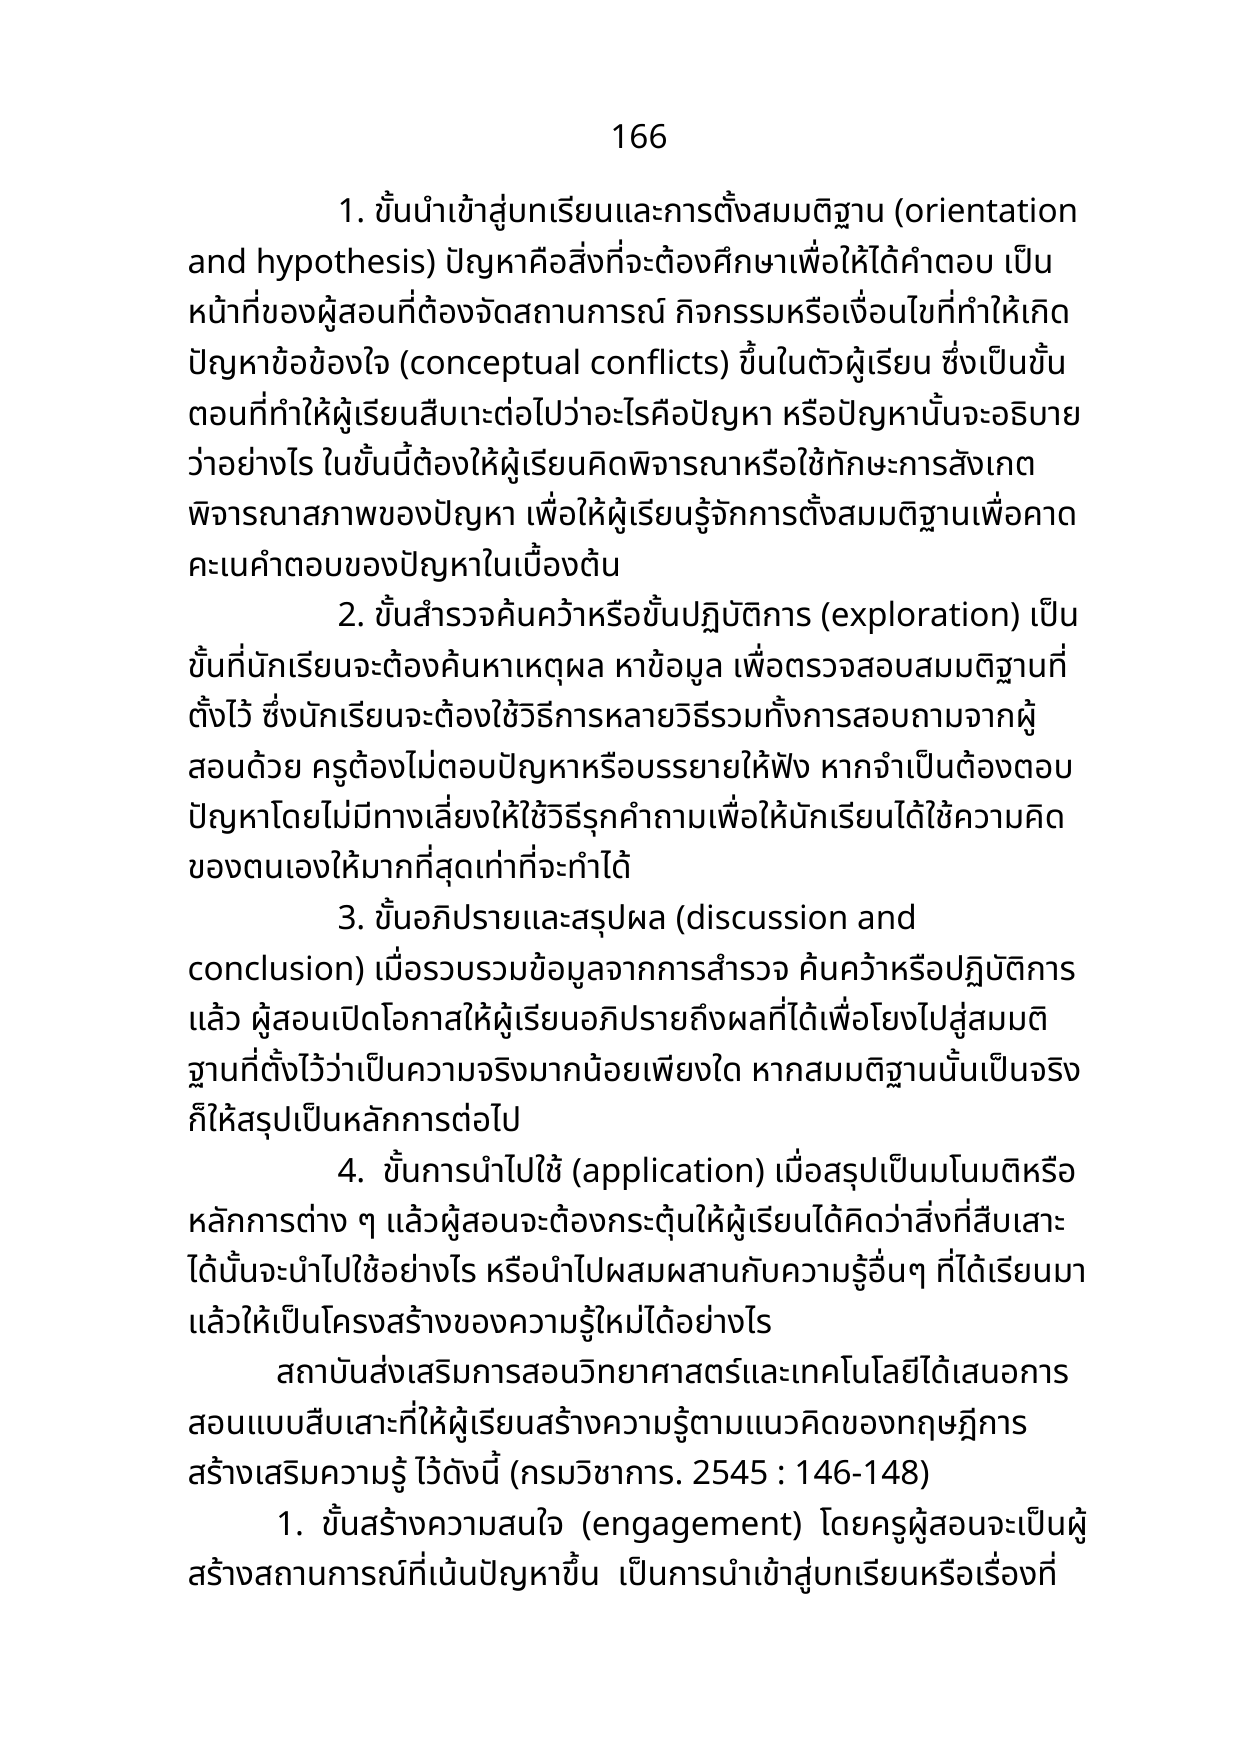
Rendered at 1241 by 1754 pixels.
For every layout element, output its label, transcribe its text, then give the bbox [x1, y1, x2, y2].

text 3. ขั้นอภิปรายและสรุปผล (discussion and conclusion) เมื่อรวบรวมข้อมูลจากการสำรวจ ค้นคว้าหรือปฏิบัติการแล้ว ผู้สอนเปิดโอกาสให้ผู้เรียนอภิปรายถึงผลที่ได้เพื่อโยงไปสู่สมมติฐานที่ตั้งไว้ว่าเป็นความจริงมากน้อยเพียงใด หากสมมติฐานนั้นเป็นจริงก็ให้สรุปเป็นหลักการต่อไป [187, 894, 1090, 1146]
text 2. ขั้นสำรวจค้นคว้าหรือขั้นปฏิบัติการ (exploration) เป็นขั้นที่นักเรียนจะต้องค้นหาเหตุผล หาข้อมูล เพื่อตรวจสอบสมมติฐานที่ตั้งไว้ ซึ่งนักเรียนจะต้องใช้วิธีการหลายวิธีรวมทั้งการสอบถามจากผู้สอนด้วย ครูต้องไม่ตอบปัญหาหรือบรรยายให้ฟัง หากจำเป็นต้องตอบปัญหาโดยไม่มีทางเลี่ยงให้ใช้วิธีรุกคำถามเพื่อให้นักเรียนได้ใช้ความคิดของตนเองให้มากที่สุดเท่าที่จะทำได้ [187, 591, 1090, 894]
text 4. ขั้นการนำไปใช้ (application) เมื่อสรุปเป็นมโนมติหรือหลักการต่าง ๆ แล้วผู้สอนจะต้องกระตุ้นให้ผู้เรียนได้คิดว่าสิ่งที่สืบเสาะได้นั้นจะนำไปใช้อย่างไร หรือนำไปผสมผสานกับความรู้อื่นๆ ที่ได้เรียนมาแล้วให้เป็นโครงสร้างของความรู้ใหม่ได้อย่างไร [187, 1146, 1090, 1348]
text 1. ขั้นนำเข้าสู่บทเรียนและการตั้งสมมติฐาน (orientation and hypothesis) ปัญหาคือสิ่งที่จะต้องศึกษาเพื่อให้ได้คำตอบ เป็นหน้าที่ของผู้สอนที่ต้องจัดสถานการณ์ กิจกรรมหรือเงื่อนไขที่ทำให้เกิดปัญหาข้อข้องใจ (conceptual conflicts) ขึ้นในตัวผู้เรียน ซึ่งเป็นขั้นตอนที่ทำให้ผู้เรียนสืบเาะต่อไปว่าอะไรคือปัญหา หรือปัญหานั้นจะอธิบายว่าอย่างไร ในขั้นนี้ต้องให้ผู้เรียนคิดพิจารณาหรือใช้ทักษะการสังเกตพิจารณาสภาพของปัญหา เพื่อให้ผู้เรียนรู้จักการตั้งสมมติฐานเพื่อคาดคะเนคำตอบของปัญหาในเบื้องต้น [187, 187, 1090, 591]
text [187, 1348, 1090, 1601]
